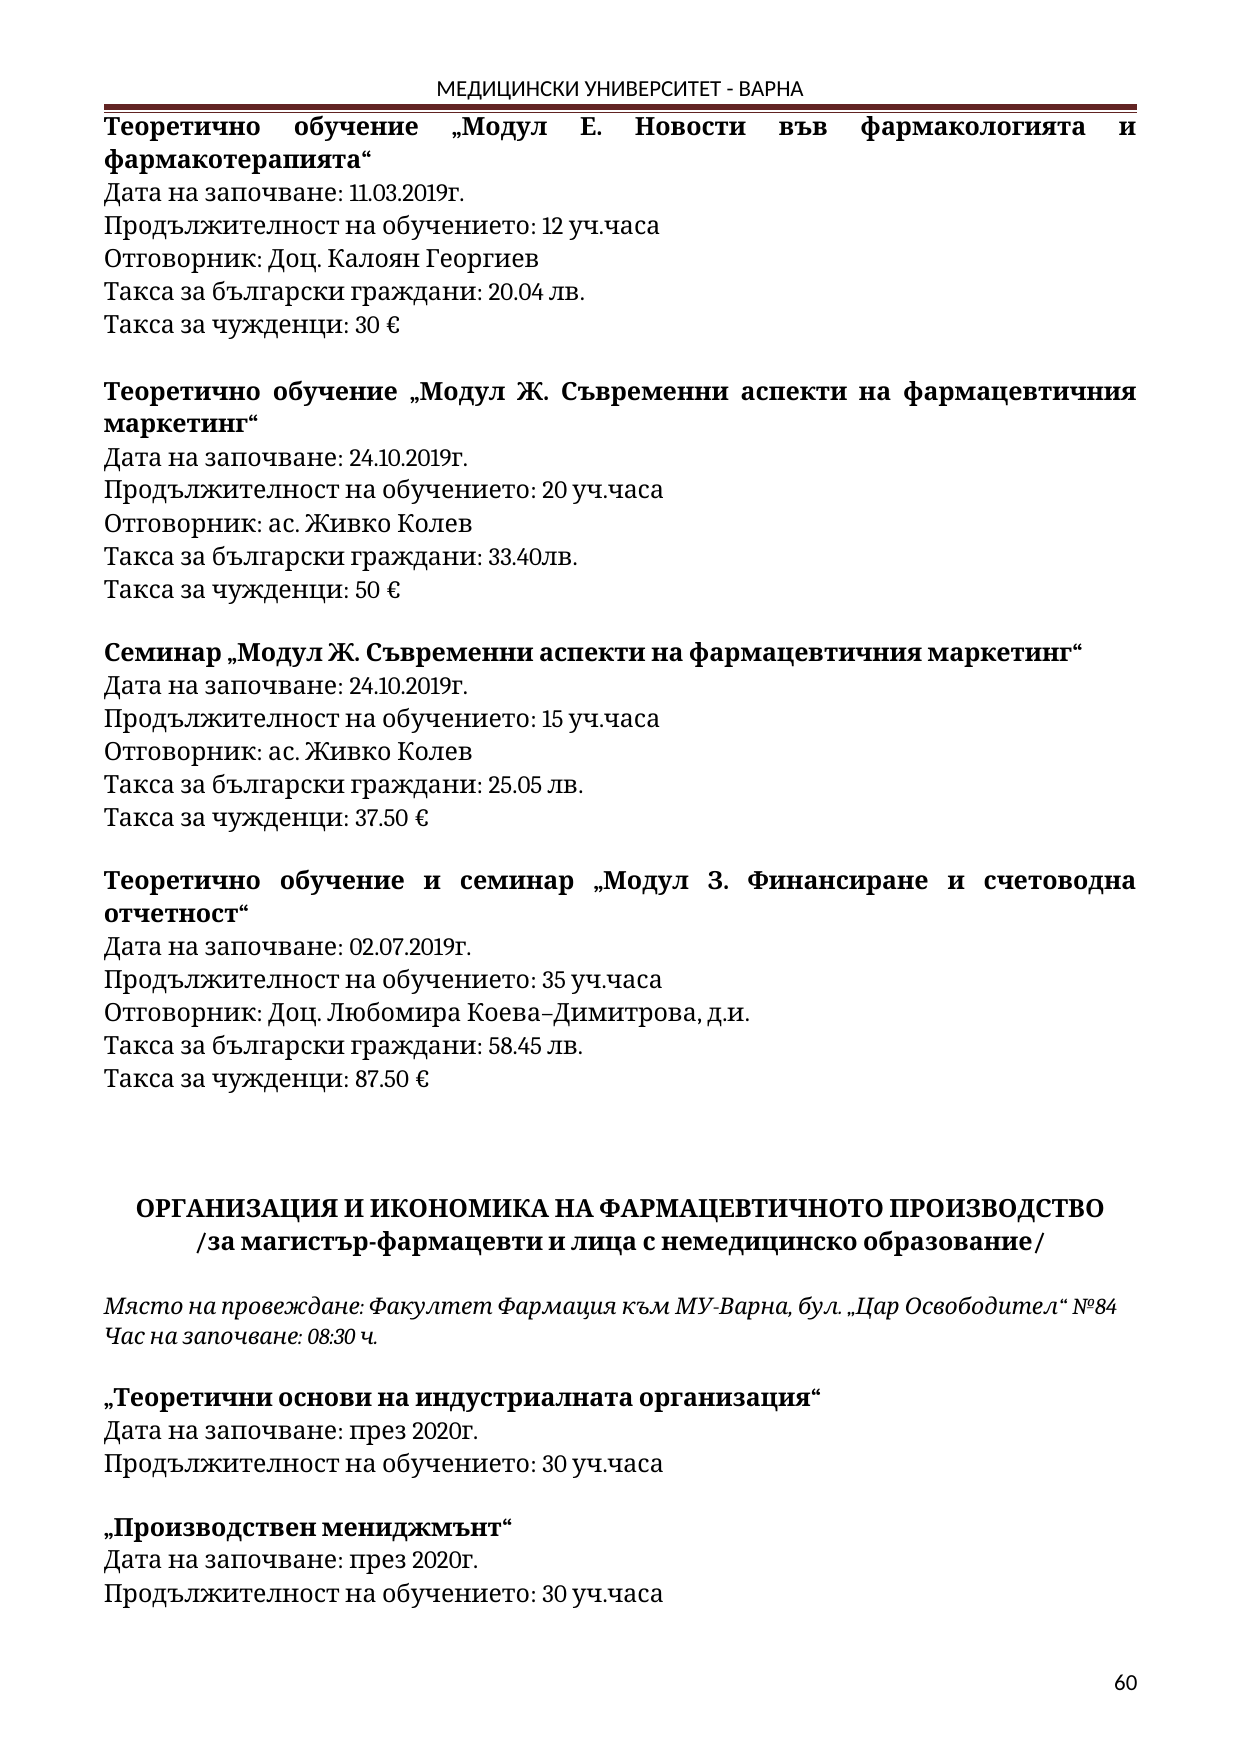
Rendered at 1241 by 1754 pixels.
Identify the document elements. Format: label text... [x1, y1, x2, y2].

text Продължителност на обучението: 20 уч.часа [103, 476, 1137, 505]
text Теоретично обучение „Модул Е. Новости във фармакологията и фармакотерапията“ [103, 113, 1137, 175]
text Дата на започване: през 2020г. [103, 1546, 1137, 1575]
text Такса за чужденци: 37.50 € [103, 804, 1137, 833]
text Дата на започване: през 2020г. [103, 1417, 1137, 1446]
text Такса за чужденци: 30 € [103, 311, 1137, 340]
text Теоретично обучение и семинар „Модул З. Финансиране и счетоводна отчетност“ [103, 867, 1137, 929]
text Теоретично обучение „Модул Ж. Съвременни аспекти на фармацевтичния маркетинг“ [103, 377, 1137, 439]
text Семинар „Модул Ж. Съвременни аспекти на фармацевтичния маркетинг“ [103, 639, 1137, 667]
text Такса за български граждани: 25.05 лв. [103, 771, 1137, 799]
text Място на провеждане: Факултет Фармация към МУ-Варна, бул. „Цар Освободител“ №84 [103, 1293, 1137, 1320]
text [103, 1450, 1137, 1479]
text Дата на започване: 24.10.2019г. [103, 443, 1137, 472]
text Такса за чужденци: 50 € [103, 576, 1137, 604]
text Отговорник: Доц. Любомира Коева–Димитрова, д.и. [103, 999, 1137, 1028]
text Отговорник: Доц. Калоян Георгиев [103, 245, 1137, 274]
text Отговорник: ас. Живко Колев [103, 738, 1137, 767]
text Такса за български граждани: 33.40лв. [103, 542, 1137, 571]
text Продължителност на обучението: 15 уч.часа [103, 705, 1137, 733]
text Такса за чужденци: 87.50 € [103, 1065, 1137, 1094]
text Отговорник: ас. Живко Колев [103, 509, 1137, 538]
text /за магистър-фармацевти и лица с немедицинско образование/ [103, 1227, 1137, 1256]
text ОРГАНИЗАЦИЯ И ИКОНОМИКА НА ФАРМАЦЕВТИЧНОТО ПРОИЗВОДСТВО [103, 1194, 1137, 1223]
text Час на започване: 08:30 ч. [103, 1324, 1137, 1350]
text „Производствен мениджмънт“ [103, 1513, 1137, 1542]
text Дата на започване: 02.07.2019г. [103, 933, 1137, 962]
text Такса за български граждани: 58.45 лв. [103, 1032, 1137, 1061]
text Дата на започване: 11.03.2019г. [103, 179, 1137, 208]
text Продължителност на обучението: 35 уч.часа [103, 966, 1137, 995]
text „Теоретични основи на индустриалната организация“ [103, 1384, 1137, 1413]
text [103, 1579, 1137, 1608]
text Такса за български граждани: 20.04 лв. [103, 278, 1137, 307]
text Дата на започване: 24.10.2019г. [103, 672, 1137, 701]
text Продължителност на обучението: 12 уч.часа [103, 212, 1137, 241]
